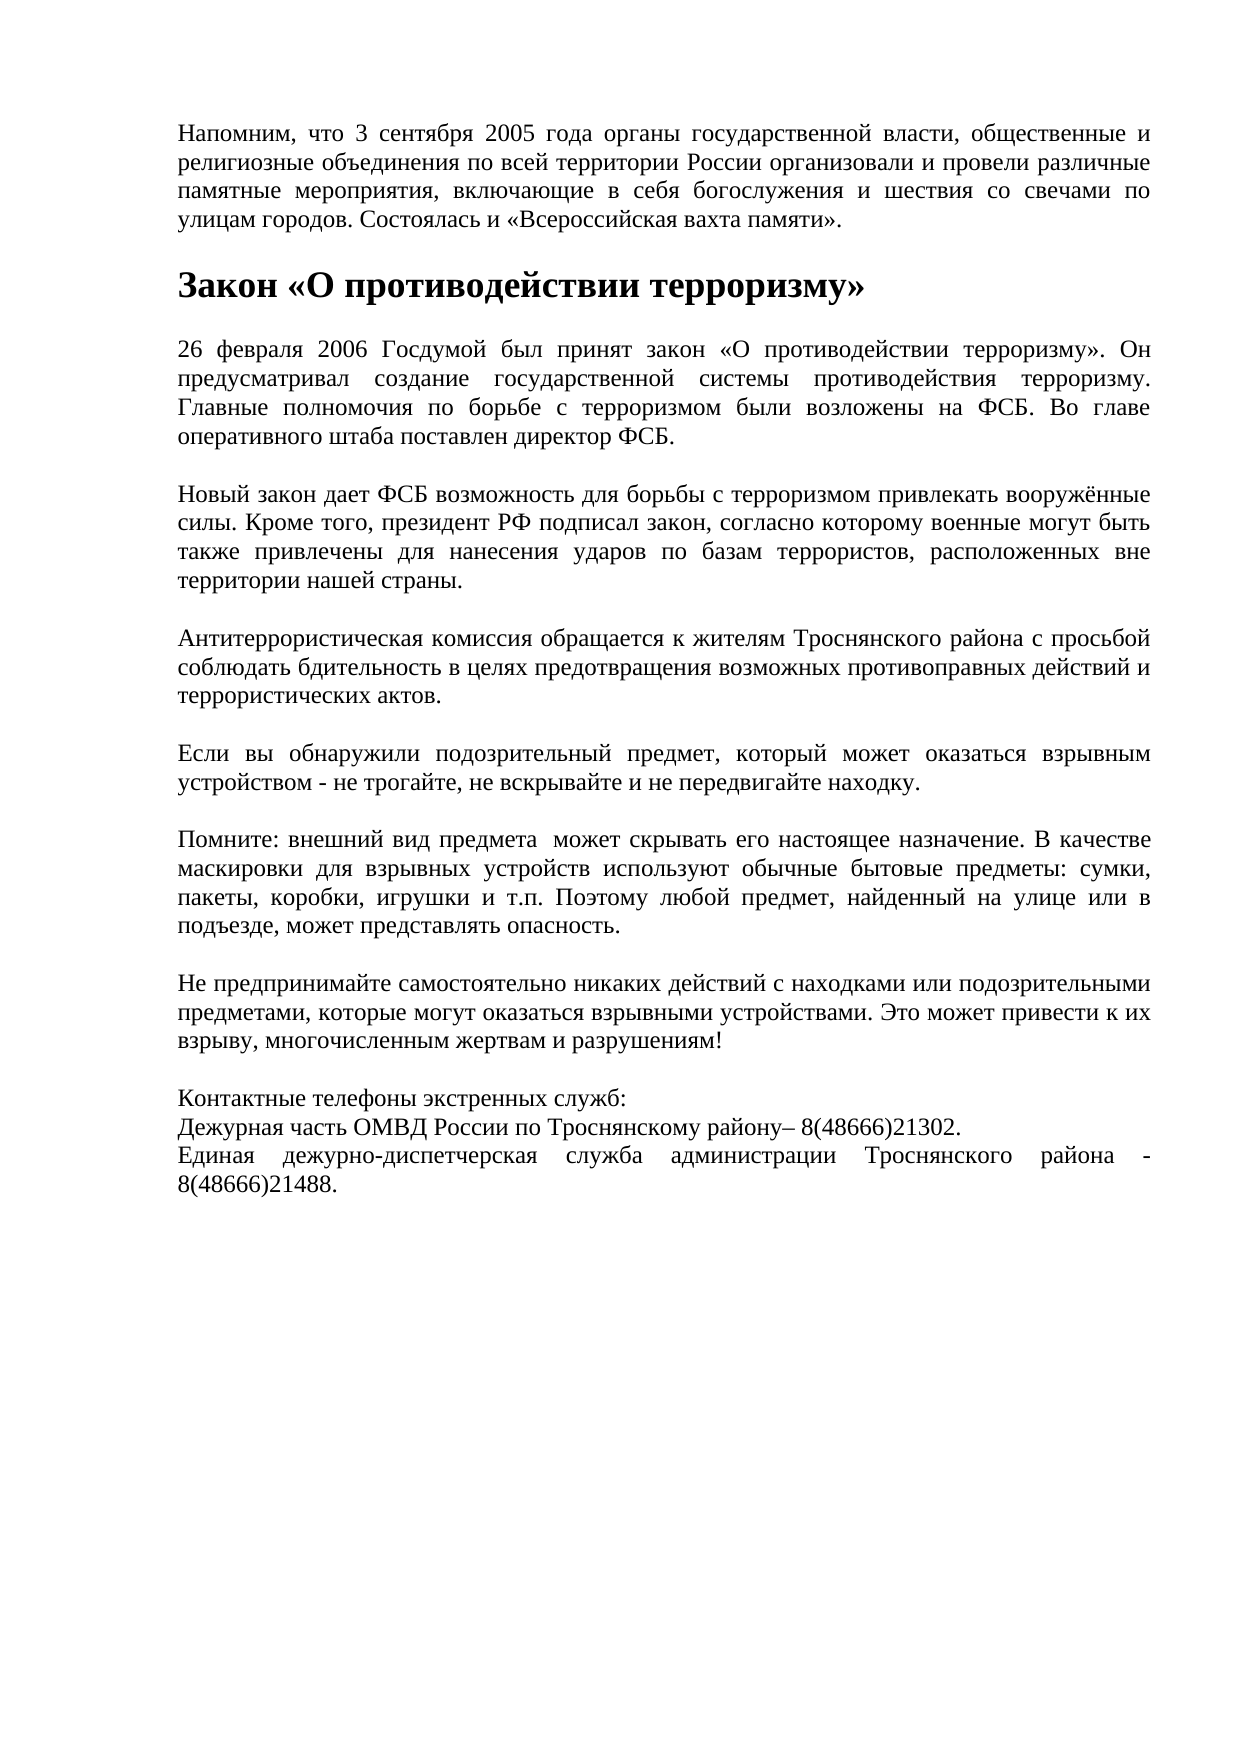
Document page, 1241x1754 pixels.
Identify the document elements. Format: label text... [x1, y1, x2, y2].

text Антитеррористическая комиссия обращается к жителям Троснянского района с просьбой соблюдать бдительность в целях предотвращения возможных противоправных действий и террористических актов. [177, 623, 1152, 709]
text Дежурная часть ОМВД России по Троснянскому району– 8(48666)21302. [177, 1112, 1152, 1140]
text Не предпринимайте самостоятельно никаких действий с находками или подозрительными предметами, которые могут оказаться взрывными устройствами. Это может привести к их взрыву, многочисленным жертвам и разрушениям! [177, 968, 1152, 1054]
text Напомним, что 3 сентября 2005 года органы государственной власти, общественные и религиозные объединения по всей территории России организовали и провели различные памятные мероприятия, включающие в себя богослужения и шествия со свечами по улицам городов. Состоялась и «Всероссийская вахта памяти». [177, 118, 1152, 233]
text Контактные телефоны экстренных служб: [177, 1083, 1152, 1112]
subtitle Закон «О противодействии терроризму» [177, 262, 1152, 305]
text Новый закон дает ФСБ возможность для борьбы с терроризмом привлекать вооружённые силы. Кроме того, президент РФ подписал закон, согласно которому военные могут быть также привлечены для нанесения ударов по базам террористов, расположенных вне территории нашей страны. [177, 479, 1152, 594]
text Помните: внешний вид предмета может скрывать его настоящее назначение. В качестве маскировки для взрывных устройств используют обычные бытовые предметы: сумки, пакеты, коробки, игрушки и т.п. Поэтому любой предмет, найденный на улице или в подъезде, может представлять опасность. [177, 824, 1152, 939]
text Если вы обнаружили подозрительный предмет, который может оказаться взрывным устройством - не трогайте, не вскрывайте и не передвигайте находку. [177, 738, 1152, 795]
text 26 февраля 2006 Госдумой был принят закон «О противодействии терроризму». Он предусматривал создание государственной системы противодействия терроризму. Главные полномочия по борьбе с терроризмом были возложены на ФСБ. Во главе оперативного штаба поставлен директор ФСБ. [177, 334, 1152, 449]
text Единая дежурно-диспетчерская служба администрации Троснянского района - 8(48666)21488. [177, 1140, 1152, 1198]
